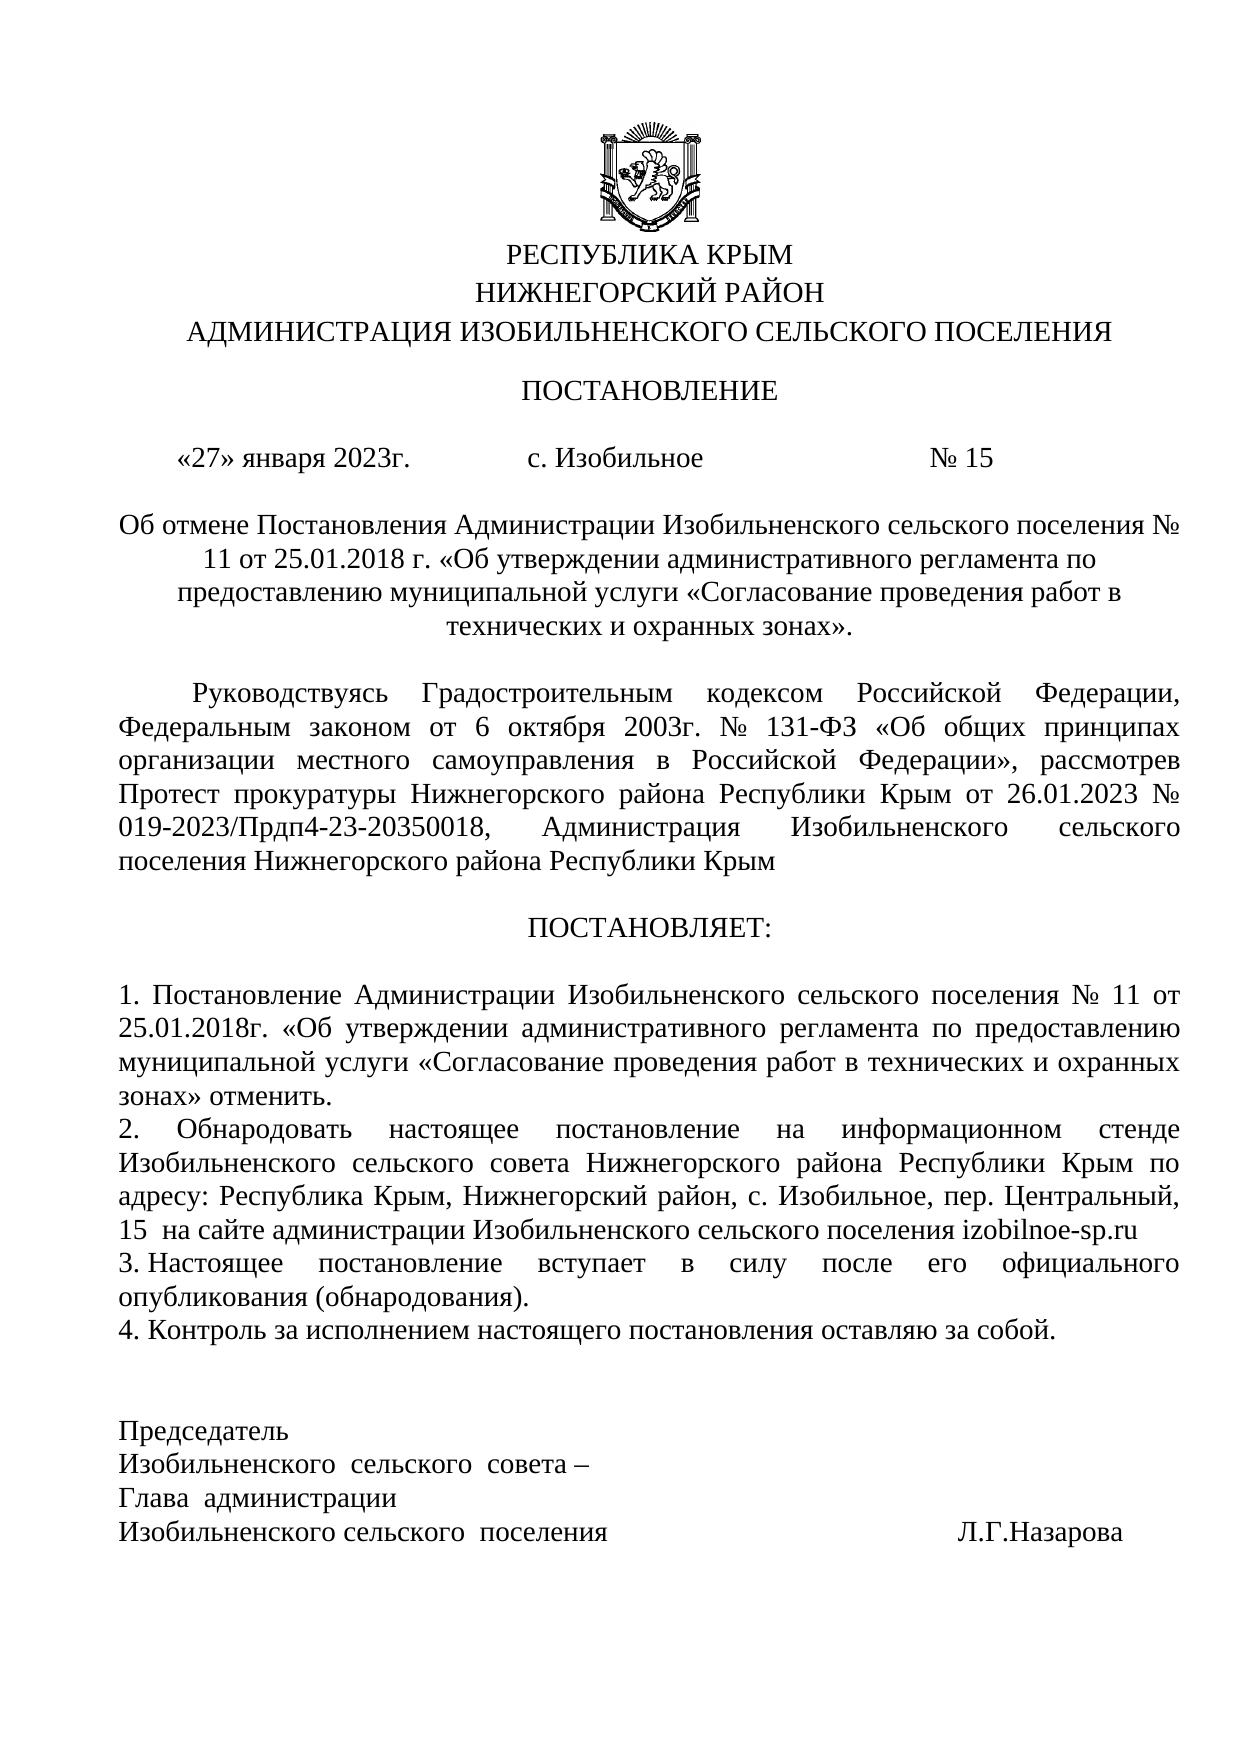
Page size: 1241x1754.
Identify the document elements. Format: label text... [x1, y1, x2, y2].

text РЕСПУБЛИКА КРЫМ НИЖНЕГОРСКИЙ РАЙОН АДМИНИСТРАЦИЯ ИЗОБИЛЬНЕНСКОГО СЕЛЬСКОГО ПОСЕЛЕНИЯ [118, 237, 1181, 347]
text 4. Контроль за исполнением настоящего постановления оставляю за собой. [118, 1312, 1181, 1346]
text Глава администрации [118, 1480, 1181, 1514]
text Изобильненского сельского поселения Л.Г.Назарова [118, 1514, 1181, 1547]
text Руководствуясь Градостроительным кодексом Российской Федерации, Федеральным законом от 6 октября 2003г. № 131-ФЗ «Об общих принципах организации местного самоуправления в Российской Федерации», рассмотрев Протест прокуратуры Нижнегорского района Республики Крым от 26.01.2023 № 019-2023/Прдп4-23-20350018, Администрация Изобильненского сельского поселения Нижнегорского района Республики Крым [118, 675, 1181, 876]
text 2. Обнародовать настоящее постановление на информационном стенде Изобильненского сельского совета Нижнегорского района Республики Крым по адресу: Республика Крым, Нижнегорский район, с. Изобильное, пер. Центральный, 15 на сайте администрации Изобильненского сельского поселения izobilnoe-sp.ru [118, 1111, 1181, 1245]
text Изобильненского сельского совета – [118, 1447, 1181, 1480]
picture [597, 118, 702, 237]
text ПОСТАНОВЛЯЕТ: [118, 910, 1181, 943]
text 1. Постановление Администрации Изобильненского сельского поселения № 11 от 25.01.2018г. «Об утверждении административного регламента по предоставлению муниципальной услуги «Согласование проведения работ в технических и охранных зонах» отменить. [118, 977, 1181, 1111]
text Об отмене Постановления Администрации Изобильненского сельского поселения № 11 от 25.01.2018 г. «Об утверждении административного регламента по предоставлению муниципальной услуги «Согласование проведения работ в технических и охранных зонах». [118, 507, 1181, 642]
text Председатель [118, 1413, 1181, 1447]
text 3. Настоящее постановление вступает в силу после его официального опубликования (обнародования). [118, 1245, 1181, 1312]
text ПОСТАНОВЛЕНИЕ [118, 373, 1181, 407]
text «27» января 2023г. с. Изобильное № 15 [118, 440, 1181, 474]
